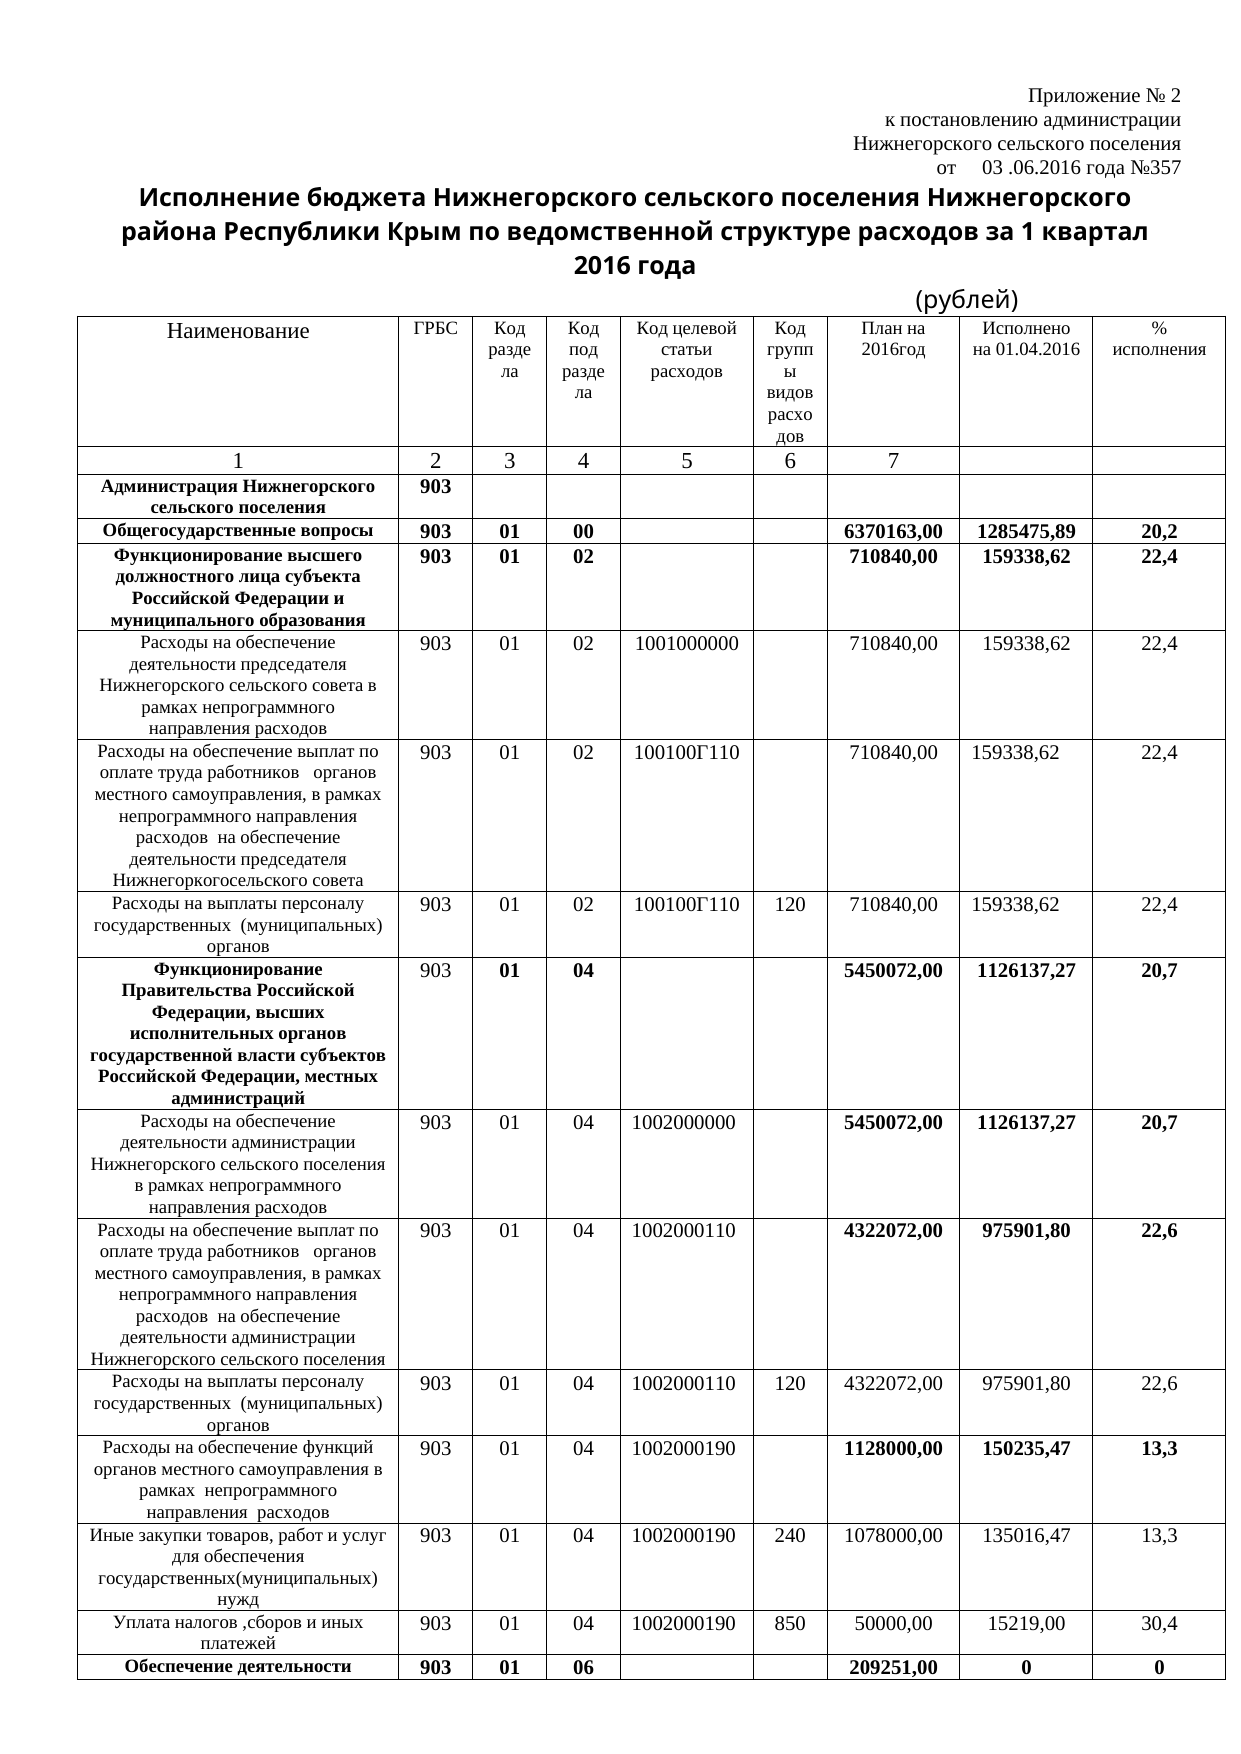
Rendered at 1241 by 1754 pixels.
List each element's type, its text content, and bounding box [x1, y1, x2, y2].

table_cell 2 [399, 447, 472, 473]
table_header Код целевой статьи расходов [621, 317, 753, 446]
text Исполнение бюджета Нижнегорского сельского поселения Нижнегорского района Республики Крым по ведомственной структуре расходов за 1 квартал 2016 года [89, 179, 1181, 282]
table_cell 22,6 [1093, 1219, 1225, 1369]
table_cell 903 [399, 1524, 472, 1610]
table_cell 5450072,00 [828, 958, 959, 1108]
table_cell [960, 447, 1092, 473]
table_cell [754, 740, 827, 891]
table_cell 159338,62 [960, 892, 1092, 957]
table_cell 01 [473, 958, 546, 1108]
table_cell Расходы на выплаты персоналу государственных (муниципальных) органов [78, 892, 398, 957]
text Приложение № 2 [89, 83, 1181, 107]
text от 03 .06.2016 года №357 [89, 155, 1181, 179]
table_cell 20,7 [1093, 1110, 1225, 1217]
table_cell 903 [399, 1370, 472, 1435]
table_cell 3 [473, 447, 546, 473]
table_cell 1002000190 [621, 1524, 753, 1610]
table_cell [754, 475, 827, 518]
table_cell 975901,80 [960, 1370, 1092, 1435]
table_cell 903 [399, 631, 472, 739]
table_cell 850 [754, 1611, 827, 1654]
table_cell 903 [399, 740, 472, 891]
table_cell 22,4 [1093, 740, 1225, 891]
table_cell 0 [1093, 1655, 1225, 1679]
table_cell [621, 475, 753, 518]
table_cell 100100Г110 [621, 740, 753, 891]
table_cell 903 [399, 892, 472, 957]
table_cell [78, 1655, 398, 1679]
table_cell 159338,62 [960, 740, 1092, 891]
table_header План на 2016год [828, 317, 959, 446]
table_cell 903 [399, 1611, 472, 1654]
table_cell 1002000190 [621, 1611, 753, 1654]
table_header Код раздела [473, 317, 546, 446]
table_cell Функционирование высшего должностного лица субъекта Российской Федерации и муниципального образования [78, 544, 398, 630]
table_cell 1128000,00 [828, 1436, 959, 1522]
table_cell Общегосударственные вопросы [78, 519, 398, 543]
table_cell 120 [754, 1370, 827, 1435]
table_cell Иные закупки товаров, работ и услуг для обеспечения государственных(муниципальных) нужд [78, 1524, 398, 1610]
table_cell 710840,00 [828, 544, 959, 630]
table_cell 903 [399, 544, 472, 630]
table_cell Расходы на обеспечение выплат по оплате труда работников органов местного самоуправления, в рамках непрограммного направления расходов на обеспечение деятельности председателя Нижнегоркогосельского совета [78, 740, 398, 891]
table_cell Расходы на обеспечение деятельности председателя Нижнегорского сельского совета в рамках непрограммного направления расходов [78, 631, 398, 739]
table_cell 903 [399, 1219, 472, 1369]
table_cell 04 [547, 1110, 620, 1217]
table_cell 7 [828, 447, 959, 473]
table_cell 710840,00 [828, 631, 959, 739]
table_cell [621, 1655, 753, 1679]
table_cell 01 [473, 1611, 546, 1654]
table_cell 01 [473, 1655, 546, 1679]
table_cell 20,2 [1093, 519, 1225, 543]
table_cell [754, 544, 827, 630]
table_cell 1126137,27 [960, 958, 1092, 1108]
table_cell 13,3 [1093, 1524, 1225, 1610]
table_cell 1 [78, 447, 398, 473]
table_cell 710840,00 [828, 892, 959, 957]
table_cell 1002000110 [621, 1370, 753, 1435]
table_cell 01 [473, 892, 546, 957]
table_cell 04 [547, 958, 620, 1108]
text Нижнегорского сельского поселения [89, 131, 1181, 155]
table_cell 04 [547, 1611, 620, 1654]
table_cell [1093, 475, 1225, 518]
table_cell 02 [547, 631, 620, 739]
table_cell 04 [547, 1370, 620, 1435]
table_cell 4 [547, 447, 620, 473]
table_cell 0 [960, 1655, 1092, 1679]
table_cell 15219,00 [960, 1611, 1092, 1654]
table_cell 01 [473, 1436, 546, 1522]
table_cell 975901,80 [960, 1219, 1092, 1369]
table_cell [754, 519, 827, 543]
table_header % исполнения [1093, 317, 1225, 446]
table_cell 01 [473, 544, 546, 630]
table_cell 903 [399, 1436, 472, 1522]
table_cell 1002000000 [621, 1110, 753, 1217]
table_cell [473, 475, 546, 518]
table_cell [754, 1436, 827, 1522]
table_cell 903 [399, 1110, 472, 1217]
text к постановлению администрации [89, 107, 1181, 131]
table_cell [754, 1219, 827, 1369]
table_cell 1001000000 [621, 631, 753, 739]
table_cell 5 [621, 447, 753, 473]
table_cell 01 [473, 1219, 546, 1369]
table_cell 1002000110 [621, 1219, 753, 1369]
table_cell 1285475,89 [960, 519, 1092, 543]
table_cell 159338,62 [960, 631, 1092, 739]
table_cell 135016,47 [960, 1524, 1092, 1610]
table_cell 5450072,00 [828, 1110, 959, 1217]
table_cell 6370163,00 [828, 519, 959, 543]
table_cell 1002000190 [621, 1436, 753, 1522]
table_header Наименование [78, 317, 398, 446]
table_cell 22,4 [1093, 631, 1225, 739]
table_cell 01 [473, 631, 546, 739]
table_cell 903 [399, 958, 472, 1108]
table_cell 120 [754, 892, 827, 957]
table_cell Расходы на обеспечение деятельности администрации Нижнегорского сельского поселения в рамках непрограммного направления расходов [78, 1110, 398, 1217]
table_cell 30,4 [1093, 1611, 1225, 1654]
table_cell 04 [547, 1524, 620, 1610]
table_cell [754, 958, 827, 1108]
table_cell [960, 475, 1092, 518]
table_cell 4322072,00 [828, 1370, 959, 1435]
table_cell Расходы на обеспечение выплат по оплате труда работников органов местного самоуправления, в рамках непрограммного направления расходов на обеспечение деятельности администрации Нижнегорского сельского поселения [78, 1219, 398, 1369]
table_cell 903 [399, 519, 472, 543]
table_cell Расходы на обеспечение функций органов местного самоуправления в рамках непрограммного направления расходов [78, 1436, 398, 1522]
table_cell [621, 544, 753, 630]
table_cell 02 [547, 740, 620, 891]
table_cell 22,4 [1093, 544, 1225, 630]
table_cell 100100Г110 [621, 892, 753, 957]
table_cell 1126137,27 [960, 1110, 1092, 1217]
table_cell 159338,62 [960, 544, 1092, 630]
table_cell 22,6 [1093, 1370, 1225, 1435]
table_cell 00 [547, 519, 620, 543]
table_cell 01 [473, 1370, 546, 1435]
table_cell 01 [473, 740, 546, 891]
table_cell 01 [473, 1524, 546, 1610]
table_cell [754, 1110, 827, 1217]
table_cell Расходы на выплаты персоналу государственных (муниципальных) органов [78, 1370, 398, 1435]
table_cell 1078000,00 [828, 1524, 959, 1610]
table_cell Уплата налогов ,сборов и иных платежей [78, 1611, 398, 1654]
table_header Исполнено на 01.04.2016 [960, 317, 1092, 446]
text (рублей) [89, 282, 1181, 316]
table_cell 50000,00 [828, 1611, 959, 1654]
table_cell 02 [547, 892, 620, 957]
table_header ГРБС [399, 317, 472, 446]
table_cell 13,3 [1093, 1436, 1225, 1522]
table_header Код группы видов расходов [754, 317, 827, 446]
table_cell 209251,00 [828, 1655, 959, 1679]
table_cell 6 [754, 447, 827, 473]
table_cell [754, 1655, 827, 1679]
table_cell Функционирование Правительства Российской Федерации, высших исполнительных органов государственной власти субъектов Российской Федерации, местных администраций [78, 958, 398, 1108]
table_cell 02 [547, 544, 620, 630]
table_cell [1093, 447, 1225, 473]
table_cell 06 [547, 1655, 620, 1679]
table_cell 04 [547, 1436, 620, 1522]
table_cell [547, 475, 620, 518]
table_header Код под раздела [547, 317, 620, 446]
table_cell 22,4 [1093, 892, 1225, 957]
table_cell 4322072,00 [828, 1219, 959, 1369]
table_cell 710840,00 [828, 740, 959, 891]
table_cell 01 [473, 519, 546, 543]
table_cell 903 [399, 1655, 472, 1679]
table_cell 903 [399, 475, 472, 518]
table_cell 04 [547, 1219, 620, 1369]
table_cell 01 [473, 1110, 546, 1217]
table_cell Администрация Нижнегорского сельского поселения [78, 475, 398, 518]
table_cell [621, 519, 753, 543]
table_cell [754, 631, 827, 739]
table_cell 240 [754, 1524, 827, 1610]
table_cell 150235,47 [960, 1436, 1092, 1522]
table_cell [828, 475, 959, 518]
table_cell 20,7 [1093, 958, 1225, 1108]
table_cell [621, 958, 753, 1108]
